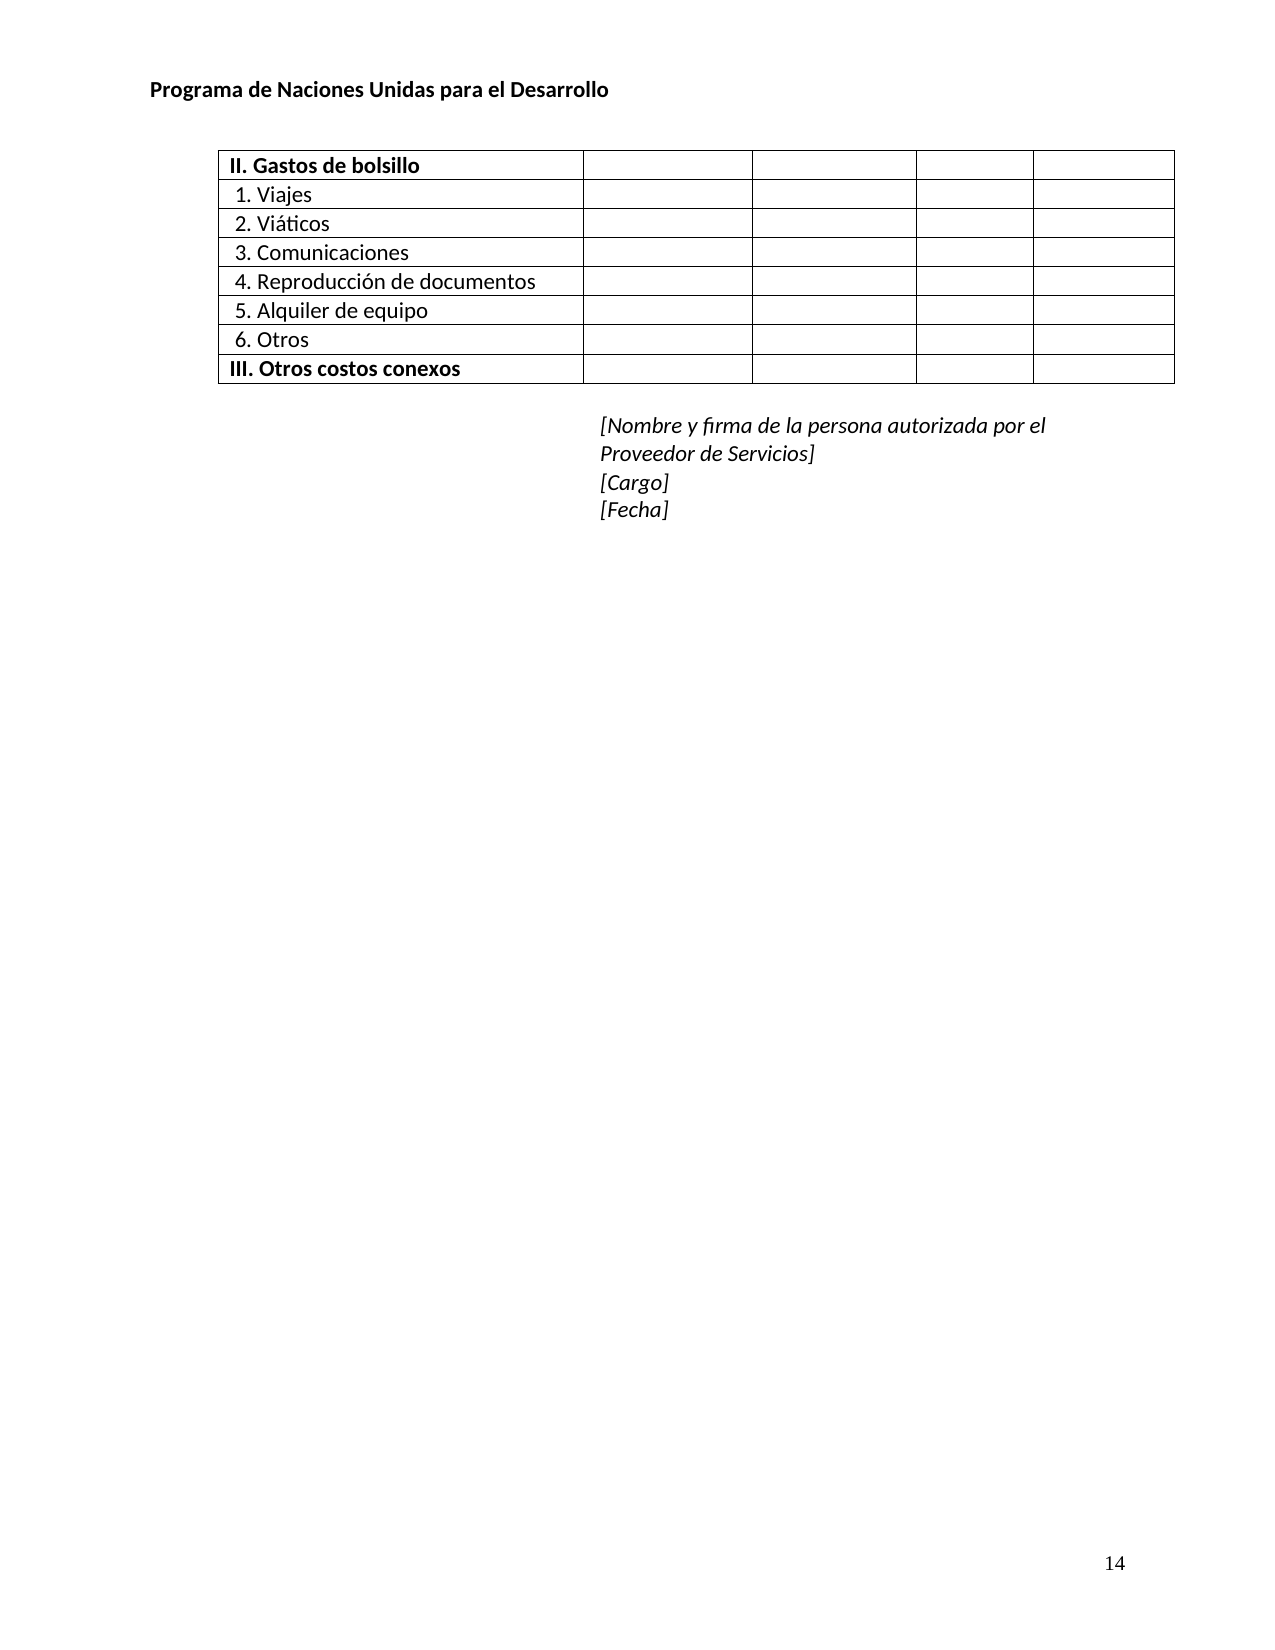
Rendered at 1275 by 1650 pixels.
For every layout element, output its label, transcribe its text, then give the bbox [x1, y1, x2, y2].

table_cell [917, 180, 1033, 208]
table_cell III. Otros costos conexos [219, 355, 583, 382]
text [Cargo] [600, 468, 1125, 496]
table_cell [753, 296, 916, 324]
table_cell [1034, 267, 1174, 295]
table_cell [584, 180, 752, 208]
table_cell [753, 180, 916, 208]
table_cell [584, 209, 752, 237]
table_cell [753, 209, 916, 237]
table_cell [584, 296, 752, 324]
table_cell [1034, 325, 1174, 353]
table_cell [917, 151, 1033, 179]
table_cell [753, 238, 916, 266]
table_cell [917, 209, 1033, 237]
table_cell 3. Comunicaciones [219, 238, 583, 266]
table_cell 4. Reproducción de documentos [219, 267, 583, 295]
table_cell 6. Otros [219, 325, 583, 353]
text [Nombre y firma de la persona autorizada por el Proveedor de Servicios] [600, 412, 1125, 468]
table_cell [584, 325, 752, 353]
text [Fecha] [600, 496, 1125, 524]
table_cell 5. Alquiler de equipo [219, 296, 583, 324]
table_cell [753, 355, 916, 382]
table_cell [917, 355, 1033, 382]
table_cell [1034, 180, 1174, 208]
table_cell [753, 267, 916, 295]
table_cell [917, 296, 1033, 324]
table_cell [753, 325, 916, 353]
table_cell [584, 151, 752, 179]
table_cell [1034, 355, 1174, 382]
table_cell [753, 151, 916, 179]
table_cell [917, 267, 1033, 295]
table_cell [1034, 209, 1174, 237]
table_cell [1034, 296, 1174, 324]
table_cell [1034, 151, 1174, 179]
table_cell 2. Viáticos [219, 209, 583, 237]
table_cell [917, 238, 1033, 266]
table_cell [1034, 238, 1174, 266]
table_cell [917, 325, 1033, 353]
table_cell II. Gastos de bolsillo [219, 151, 583, 179]
table_cell [584, 238, 752, 266]
table_cell 1. Viajes [219, 180, 583, 208]
table_cell [584, 355, 752, 382]
table_cell [584, 267, 752, 295]
